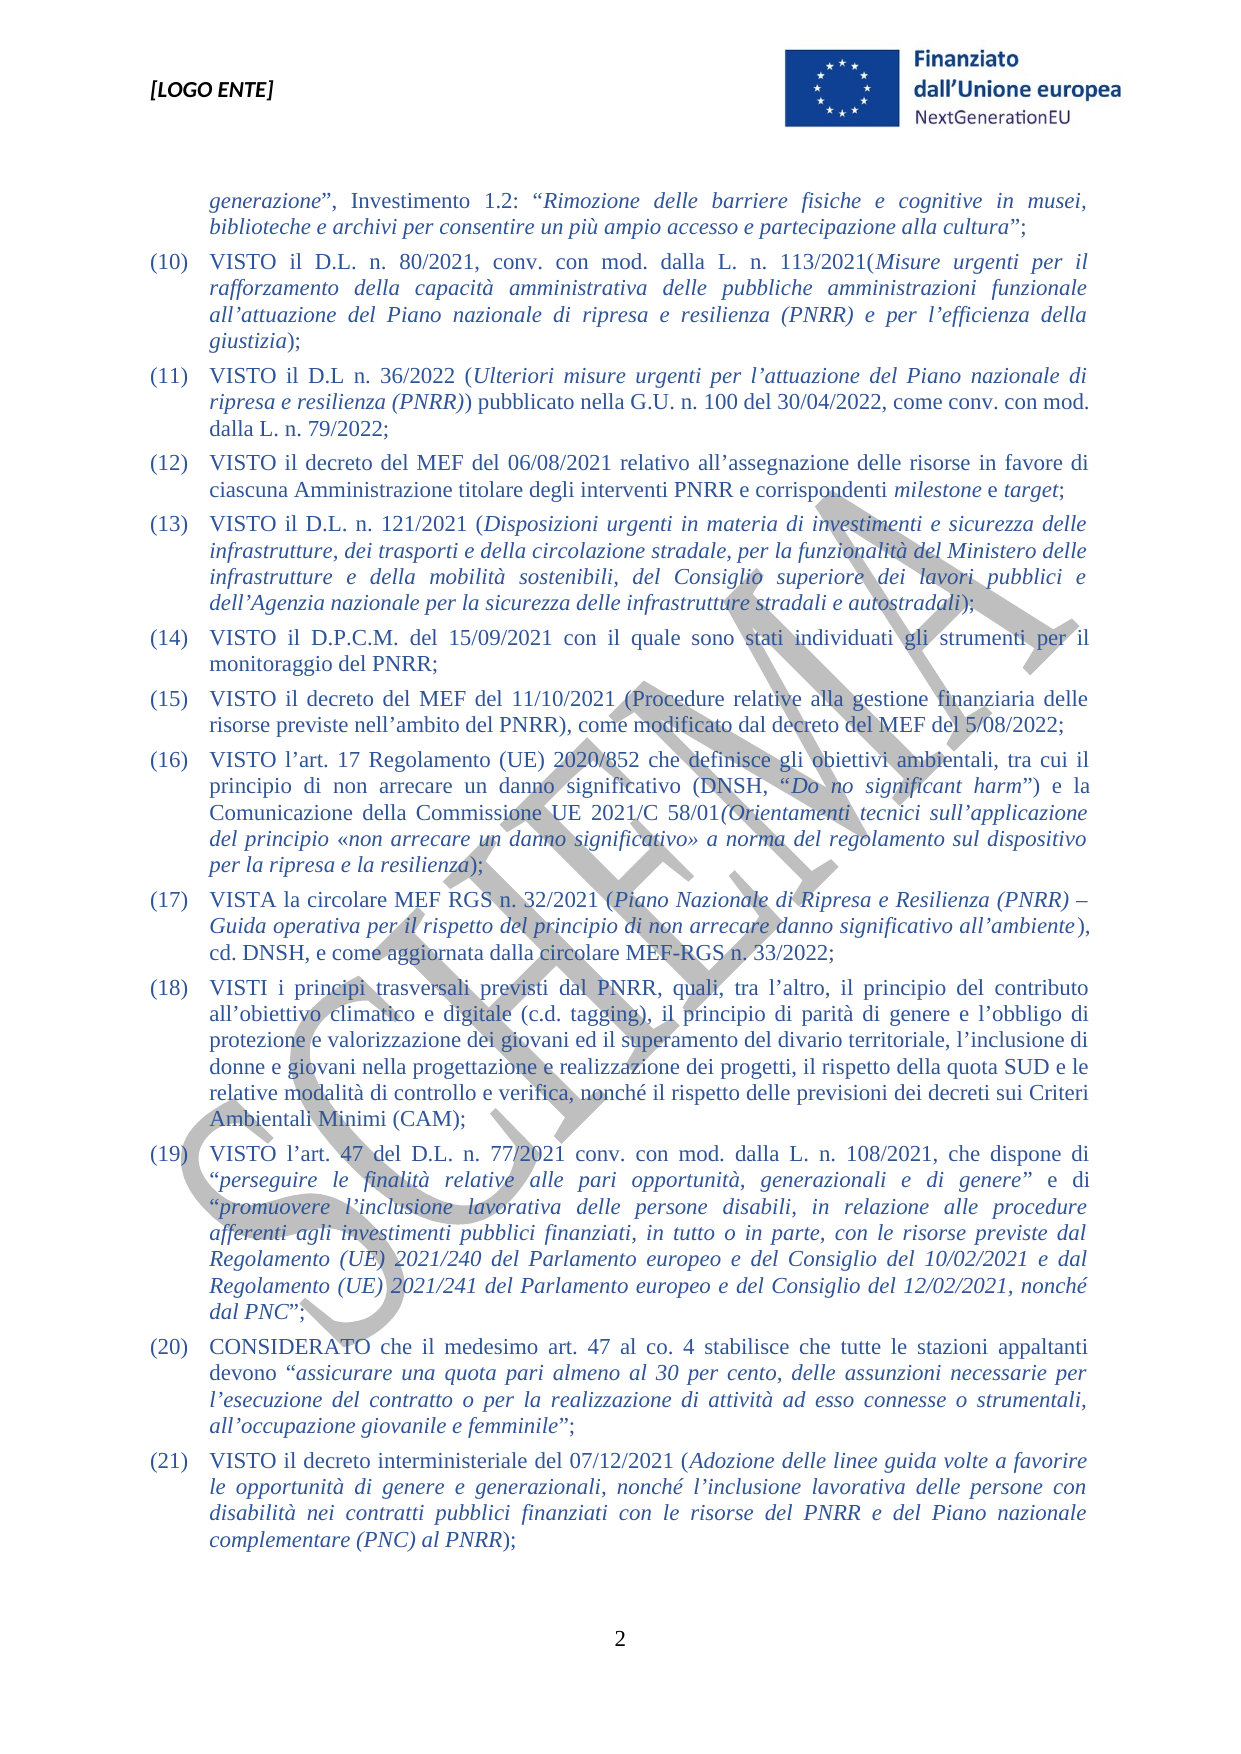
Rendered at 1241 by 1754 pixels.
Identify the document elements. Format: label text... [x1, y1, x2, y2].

list VISTO il D.L. n. 80/2021, conv. con mod. dalla L. n. 113/2021(Misure urgenti per il rafforzamento della capacità amministrativa delle pubbliche amministrazioni funzionale all’attuazione del Piano nazionale di ripresa e resilienza (PNRR) e per l’efficienza della giustizia); [150, 248, 1090, 353]
list CONSIDERATO che il medesimo art. 47 al co. 4 stabilisce che tutte le stazioni appaltanti devono “assicurare una quota pari almeno al 30 per cento, delle assunzioni necessarie per l’esecuzione del contratto o per la realizzazione di attività ad esso connesse o strumentali, all’occupazione giovanile e femminile”; [150, 1333, 1090, 1438]
list VISTO il decreto del MEF del 11/10/2021 (Procedure relative alla gestione finanziaria delle risorse previste nell’ambito del PNRR), come modificato dal decreto del MEF del 5/08/2022; [150, 685, 1090, 738]
list VISTA la circolare MEF RGS n. 32/2021 (Piano Nazionale di Ripresa e Resilienza (PNRR) – Guida operativa per il rispetto del principio di non arrecare danno significativo all’ambiente), cd. DNSH, e come aggiornata dalla circolare MEF-RGS n. 33/2022; [150, 886, 1090, 965]
list VISTI i principi trasversali previsti dal PNRR, quali, tra l’altro, il principio del contributo all’obiettivo climatico e digitale (c.d. tagging), il principio di parità di genere e l’obbligo di protezione e valorizzazione dei giovani ed il superamento del divario territoriale, l’inclusione di donne e giovani nella progettazione e realizzazione dei progetti, il rispetto della quota SUD e le relative modalità di controllo e verifica, nonché il rispetto delle previsioni dei decreti sui Criteri Ambientali Minimi (CAM); [150, 974, 1090, 1132]
picture [773, 40, 1140, 137]
list VISTO il D.L. n. 121/2021 (Disposizioni urgenti in materia di investimenti e sicurezza delle infrastrutture, dei trasporti e della circolazione stradale, per la funzionalità del Ministero delle infrastrutture e della mobilità sostenibili, del Consiglio superiore dei lavori pubblici e dell’Agenzia nazionale per la sicurezza delle infrastrutture stradali e autostradali); [150, 510, 1090, 616]
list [150, 187, 1090, 240]
list VISTO il D.P.C.M. del 15/09/2021 con il quale sono stati individuati gli strumenti per il monitoraggio del PNRR; [150, 624, 1090, 677]
list VISTO l’art. 47 del D.L. n. 77/2021 conv. con mod. dalla L. n. 108/2021, che dispone di “perseguire le finalità relative alle pari opportunità, generazionali e di genere” e di “promuovere l’inclusione lavorativa delle persone disabili, in relazione alle procedure afferenti agli investimenti pubblici finanziati, in tutto o in parte, con le risorse previste dal Regolamento (UE) 2021/240 del Parlamento europeo e del Consiglio del 10/02/2021 e dal Regolamento (UE) 2021/241 del Parlamento europeo e del Consiglio del 12/02/2021, nonché dal PNC”; [150, 1140, 1090, 1324]
list VISTO il decreto del MEF del 06/08/2021 relativo all’assegnazione delle risorse in favore di ciascuna Amministrazione titolare degli interventi PNRR e corrispondenti milestone e target; [150, 449, 1090, 502]
list VISTO il D.L n. 36/2022 (Ulteriori misure urgenti per l’attuazione del Piano nazionale di ripresa e resilienza (PNRR)) pubblicato nella G.U. n. 100 del 30/04/2022, come conv. con mod. dalla L. n. 79/2022; [150, 362, 1090, 441]
list VISTO il decreto interministeriale del 07/12/2021 (Adozione delle linee guida volte a favorire le opportunità di genere e generazionali, nonché l’inclusione lavorativa delle persone con disabilità nei contratti pubblici finanziati con le risorse del PNRR e del Piano nazionale complementare (PNC) al PNRR); [150, 1447, 1090, 1552]
list VISTO l’art. 17 Regolamento (UE) 2020/852 che definisce gli obiettivi ambientali, tra cui il principio di non arrecare un danno significativo (DNSH, “Do no significant harm”) e la Comunicazione della Commissione UE 2021/C 58/01(Orientamenti tecnici sull’applicazione del principio «non arrecare un danno significativo» a norma del regolamento sul dispositivo per la ripresa e la resilienza); [150, 746, 1090, 878]
